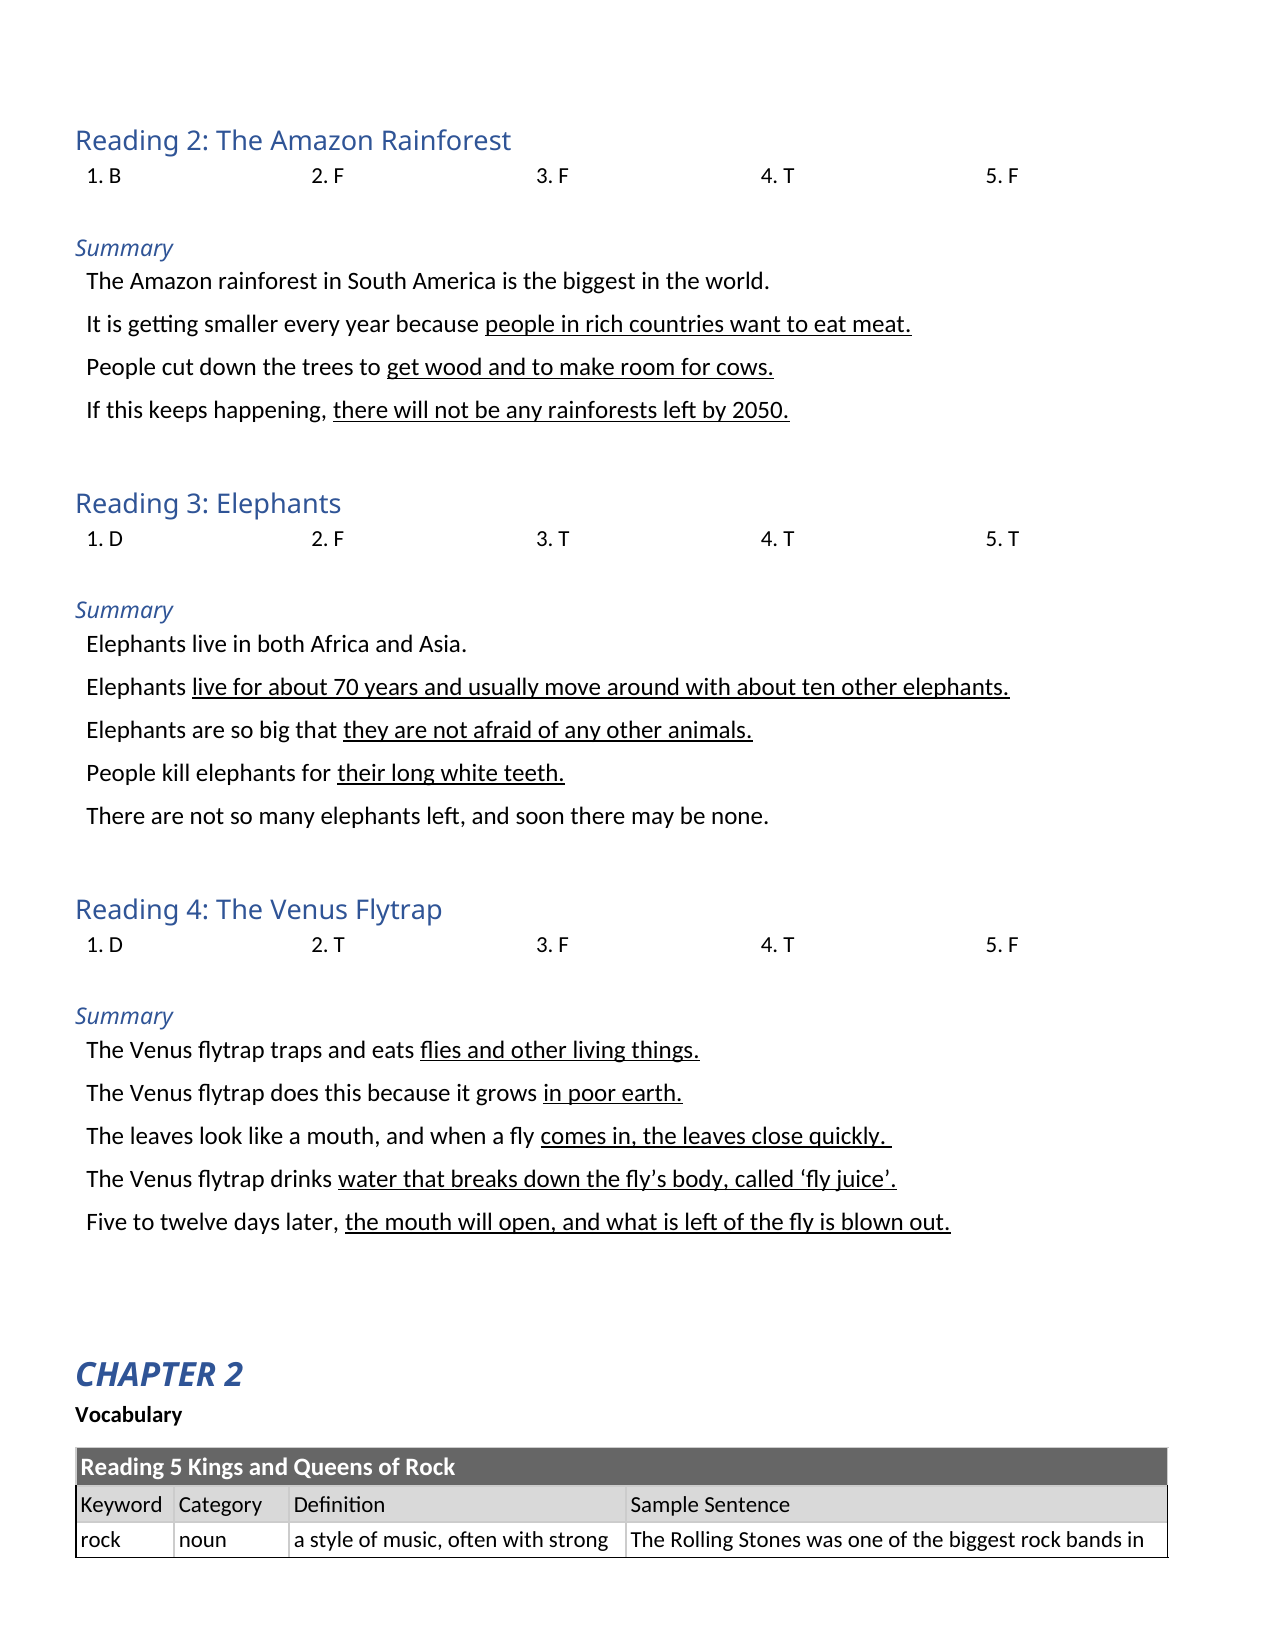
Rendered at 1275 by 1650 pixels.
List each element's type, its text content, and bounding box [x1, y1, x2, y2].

table_cell Keyword [77, 1487, 173, 1521]
table_cell Category [175, 1487, 288, 1521]
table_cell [627, 1523, 1167, 1557]
subtitle Summary [75, 1000, 1200, 1031]
table_header 5. F [974, 930, 1199, 958]
subtitle Reading 3: Elephants [75, 484, 1200, 521]
table_header 1. B [75, 162, 300, 190]
subtitle Summary [75, 594, 1200, 626]
table_header The Amazon rainforest in South America is the biggest in the world. It is getting smaller every year because people in rich countries want to eat meat. People cut down the trees to get wood and to make room for cows. If this keeps happening, there will not be any rainforests left by 2050. [75, 266, 1199, 438]
table_header 5. T [974, 524, 1199, 552]
table_header 3. F [525, 930, 749, 958]
table_cell Definition [290, 1487, 625, 1521]
table_header 2. T [300, 930, 524, 958]
subtitle Reading 4: The Venus Flytrap [75, 890, 1200, 927]
text Vocabulary [75, 1400, 1200, 1428]
table_header 2. F [300, 524, 524, 552]
table_header 4. T [749, 162, 974, 190]
table_header 4. T [749, 524, 974, 552]
table_cell noun [175, 1523, 288, 1557]
table_header Elephants live in both Africa and Asia. Elephants live for about 70 years and usually move around with about ten other elephants. Elephants are so big that they are not afraid of any other animals. People kill elephants for their long white teeth. There are not so many elephants left, and soon there may be none. [75, 628, 1199, 843]
subtitle Reading 2: The Amazon Rainforest [75, 122, 1200, 159]
table_header Reading 5 Kings and Queens of Rock [77, 1448, 1167, 1485]
table_header 3. F [525, 162, 749, 190]
table_header 3. T [525, 524, 749, 552]
table_header The Venus flytrap traps and eats flies and other living things. The Venus flytrap does this because it grows in poor earth. The leaves look like a mouth, and when a fly comes in, the leaves close quickly. The Venus flytrap drinks water that breaks down the fly’s body, called ‘fly juice’. Five to twelve days later, the mouth will open, and what is left of the fly is blown out. [75, 1034, 1199, 1249]
table_cell rock [77, 1523, 173, 1557]
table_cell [290, 1523, 625, 1557]
subtitle Summary [75, 232, 1200, 263]
table_header 1. D [75, 524, 300, 552]
subtitle CHAPTER 2 [75, 1351, 1200, 1396]
table_header 5. F [974, 162, 1199, 190]
table_header 2. F [300, 162, 524, 190]
table_header 4. T [749, 930, 974, 958]
table_cell Sample Sentence [627, 1487, 1167, 1521]
table_header 1. D [75, 930, 300, 958]
